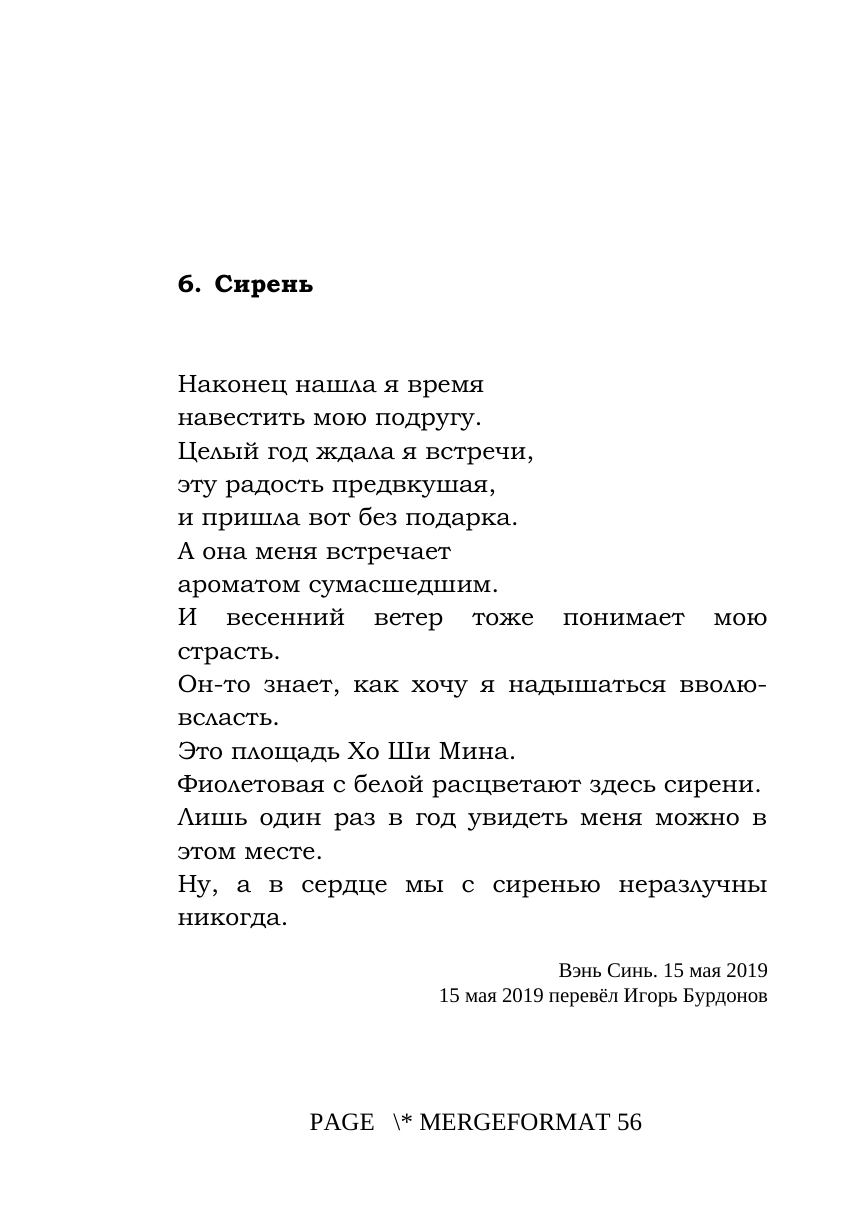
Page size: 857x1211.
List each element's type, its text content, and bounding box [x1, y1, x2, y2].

text И весенний ветер тоже понимает мою страсть. [177, 599, 768, 666]
text и пришла вот без подарка. [177, 499, 768, 532]
text Наконец нашла я время [177, 366, 768, 399]
text Ну, а в сердце мы с сиренью неразлучны никогда. [177, 866, 768, 932]
text Это площадь Хо Ши Мина. [177, 732, 768, 766]
list Сирень [177, 266, 768, 299]
text Лишь один раз в год увидеть меня можно в этом месте. [177, 799, 768, 866]
text ароматом сумасшедшим. [177, 566, 768, 599]
text 15 мая 2019 перевёл Игорь Бурдонов [266, 982, 768, 1007]
text Вэнь Синь. 15 мая 2019 [266, 957, 768, 982]
text Целый год ждала я встречи, [177, 432, 768, 466]
text Он-то знает, как хочу я надышаться вволю-всласть. [177, 666, 768, 732]
text А она меня встречает [177, 532, 768, 566]
text навестить мою подругу. [177, 399, 768, 432]
text Фиолетовая с белой расцветают здесь сирени. [177, 766, 768, 799]
text эту радость предвкушая, [177, 466, 768, 499]
